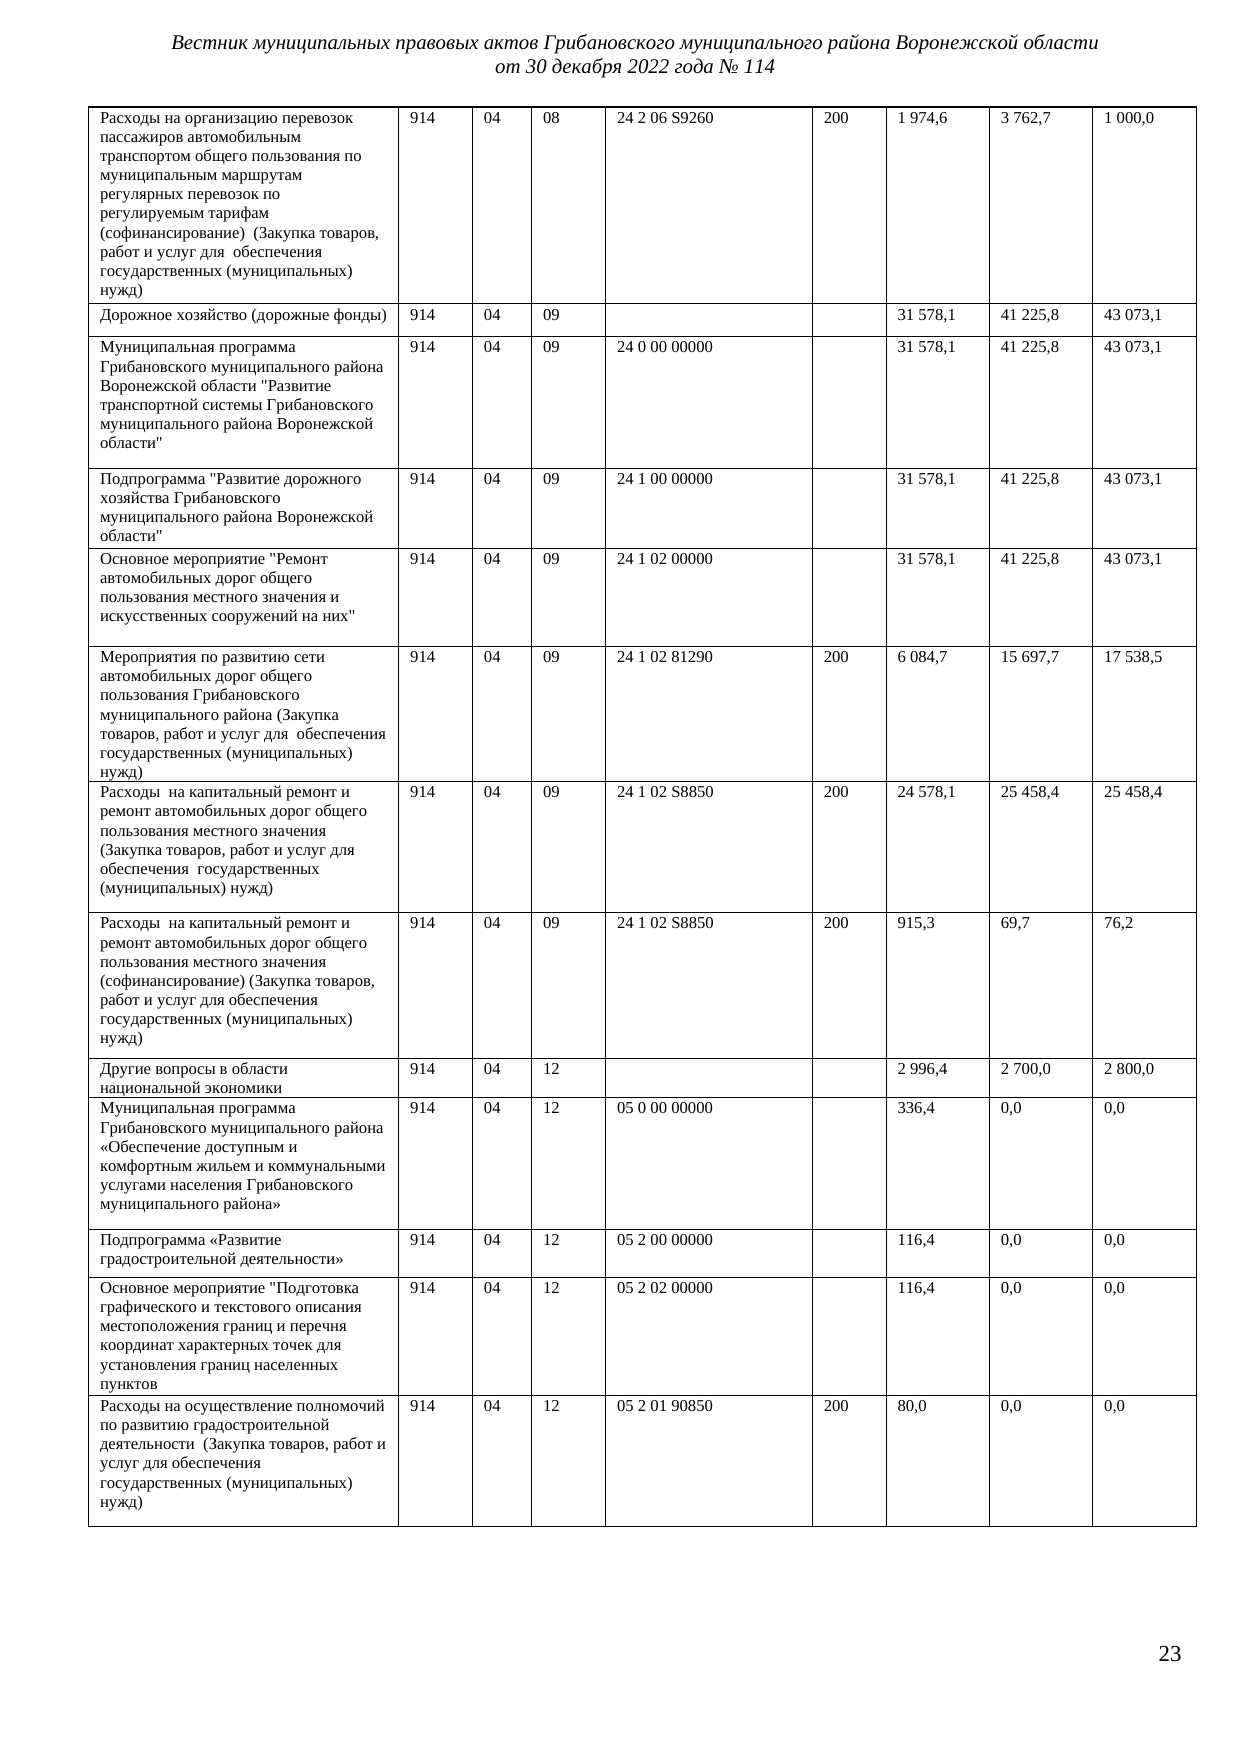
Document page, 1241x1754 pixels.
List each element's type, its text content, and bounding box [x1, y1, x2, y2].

table_cell 05 2 01 90850 [606, 1396, 812, 1526]
table_cell 914 [399, 304, 472, 336]
table_cell 25 458,4 [990, 782, 1092, 912]
table_cell 05 0 00 00000 [606, 1098, 812, 1228]
table_cell 914 [399, 1098, 472, 1228]
table_cell 04 [473, 108, 531, 303]
table_cell 41 225,8 [990, 469, 1092, 547]
table_cell 12 [532, 1396, 605, 1526]
table_cell 2 800,0 [1093, 1059, 1196, 1097]
table_cell 43 073,1 [1093, 469, 1196, 547]
table_cell [813, 1230, 886, 1277]
table_cell Муниципальная программа Грибановского муниципального района «Обеспечение доступным и комфортным жильем и коммунальными услугами населения Грибановского муниципального района» [89, 1098, 398, 1228]
table_cell Расходы на капитальный ремонт и ремонт автомобильных дорог общего пользования местного значения (Закупка товаров, работ и услуг для обеспечения государственных (муниципальных) нужд) [89, 782, 398, 912]
table_cell 08 [532, 108, 605, 303]
table_cell 914 [399, 782, 472, 912]
table_cell 1 974,6 [887, 108, 989, 303]
table_cell Расходы на осуществление полномочий по развитию градостроительной деятельности (Закупка товаров, работ и услуг для обеспечения государственных (муниципальных) нужд) [89, 1396, 398, 1526]
table_cell 80,0 [887, 1396, 989, 1526]
table_cell 914 [399, 1059, 472, 1097]
table_cell Подпрограмма "Развитие дорожного хозяйства Грибановского муниципального района Воронежской области" [89, 469, 398, 547]
table_cell 09 [532, 782, 605, 912]
table_cell 12 [532, 1098, 605, 1228]
table_cell 12 [532, 1230, 605, 1277]
table_cell 09 [532, 469, 605, 547]
table_cell 0,0 [990, 1396, 1092, 1526]
table_cell 76,2 [1093, 913, 1196, 1058]
table_cell 05 2 00 00000 [606, 1230, 812, 1277]
table_cell [606, 304, 812, 336]
table_cell [813, 1059, 886, 1097]
table_cell 31 578,1 [887, 549, 989, 646]
table_cell 12 [532, 1278, 605, 1395]
table_cell 914 [399, 1396, 472, 1526]
table_cell 3 762,7 [990, 108, 1092, 303]
table_cell 69,7 [990, 913, 1092, 1058]
table_cell 200 [813, 1396, 886, 1526]
table_cell Другие вопросы в области национальной экономики [89, 1059, 398, 1097]
table_cell 200 [813, 108, 886, 303]
table_cell 914 [399, 337, 472, 467]
table_cell 0,0 [990, 1098, 1092, 1228]
table_cell 915,3 [887, 913, 989, 1058]
table_cell 24 1 02 S8850 [606, 913, 812, 1058]
table_cell 25 458,4 [1093, 782, 1196, 912]
table_cell 09 [532, 913, 605, 1058]
table_cell 914 [399, 1278, 472, 1395]
table_cell 24 0 00 00000 [606, 337, 812, 467]
table_cell 116,4 [887, 1278, 989, 1395]
table_cell 04 [473, 782, 531, 912]
table_cell Основное мероприятие "Подготовка графического и текстового описания местоположения границ и перечня координат характерных точек для установления границ населенных пунктов [89, 1278, 398, 1395]
table_cell 24 1 02 81290 [606, 647, 812, 781]
table_cell 41 225,8 [990, 304, 1092, 336]
table_cell 04 [473, 337, 531, 467]
table_cell 914 [399, 1230, 472, 1277]
table_cell 09 [532, 549, 605, 646]
table_cell Дорожное хозяйство (дорожные фонды) [89, 304, 398, 336]
table_cell 09 [532, 337, 605, 467]
table_cell Расходы на организацию перевозок пассажиров автомобильным транспортом общего пользования по муниципальным маршрутам регулярных перевозок по регулируемым тарифам (софинансирование) (Закупка товаров, работ и услуг для обеспечения государственных (муниципальных) нужд) [89, 108, 398, 303]
table_cell 04 [473, 1230, 531, 1277]
table_cell 43 073,1 [1093, 337, 1196, 467]
table_cell 0,0 [1093, 1396, 1196, 1526]
table_cell 41 225,8 [990, 549, 1092, 646]
table_cell 31 578,1 [887, 469, 989, 547]
table_cell 05 2 02 00000 [606, 1278, 812, 1395]
table_cell 914 [399, 469, 472, 547]
table_cell 914 [399, 108, 472, 303]
table_cell 04 [473, 469, 531, 547]
table_cell 2 996,4 [887, 1059, 989, 1097]
table_cell [813, 337, 886, 467]
table_cell 43 073,1 [1093, 304, 1196, 336]
table_cell 1 000,0 [1093, 108, 1196, 303]
table_cell 12 [532, 1059, 605, 1097]
table_cell 04 [473, 1059, 531, 1097]
table_cell 0,0 [1093, 1230, 1196, 1277]
table_cell 914 [399, 913, 472, 1058]
table_cell Расходы на капитальный ремонт и ремонт автомобильных дорог общего пользования местного значения (софинансирование) (Закупка товаров, работ и услуг для обеспечения государственных (муниципальных) нужд) [89, 913, 398, 1058]
table_cell Мероприятия по развитию сети автомобильных дорог общего пользования Грибановского муниципального района (Закупка товаров, работ и услуг для обеспечения государственных (муниципальных) нужд) [89, 647, 398, 781]
table_cell 09 [532, 304, 605, 336]
table_cell 24 578,1 [887, 782, 989, 912]
table_cell [813, 1278, 886, 1395]
table_cell 04 [473, 1098, 531, 1228]
table_cell 04 [473, 647, 531, 781]
table_cell 43 073,1 [1093, 549, 1196, 646]
table_cell 200 [813, 782, 886, 912]
table_cell 04 [473, 304, 531, 336]
table_cell 17 538,5 [1093, 647, 1196, 781]
table_cell 24 2 06 S9260 [606, 108, 812, 303]
table_cell 914 [399, 647, 472, 781]
table_cell [813, 304, 886, 336]
table_cell [813, 469, 886, 547]
table_cell 914 [399, 549, 472, 646]
table_cell [813, 1098, 886, 1228]
table_cell 200 [813, 647, 886, 781]
table_cell 31 578,1 [887, 304, 989, 336]
table_cell 04 [473, 913, 531, 1058]
table_cell 31 578,1 [887, 337, 989, 467]
table_cell [813, 549, 886, 646]
table_cell 0,0 [990, 1230, 1092, 1277]
table_cell 6 084,7 [887, 647, 989, 781]
table_cell 09 [532, 647, 605, 781]
table_cell Муниципальная программа Грибановского муниципального района Воронежской области "Развитие транспортной системы Грибановского муниципального района Воронежской области" [89, 337, 398, 467]
table_cell 24 1 02 S8850 [606, 782, 812, 912]
table_cell 15 697,7 [990, 647, 1092, 781]
table_cell 04 [473, 1278, 531, 1395]
table_cell [606, 1059, 812, 1097]
table_cell Основное мероприятие "Ремонт автомобильных дорог общего пользования местного значения и искусственных сооружений на них" [89, 549, 398, 646]
table_cell 24 1 02 00000 [606, 549, 812, 646]
table_cell 24 1 00 00000 [606, 469, 812, 547]
table_cell 200 [813, 913, 886, 1058]
table_cell 0,0 [1093, 1098, 1196, 1228]
table_cell 04 [473, 549, 531, 646]
table_cell 41 225,8 [990, 337, 1092, 467]
table_cell 2 700,0 [990, 1059, 1092, 1097]
table_cell 336,4 [887, 1098, 989, 1228]
table_cell 0,0 [1093, 1278, 1196, 1395]
table_cell 0,0 [990, 1278, 1092, 1395]
table_cell 04 [473, 1396, 531, 1526]
table_cell Подпрограмма «Развитие градостроительной деятельности» [89, 1230, 398, 1277]
table_cell 116,4 [887, 1230, 989, 1277]
